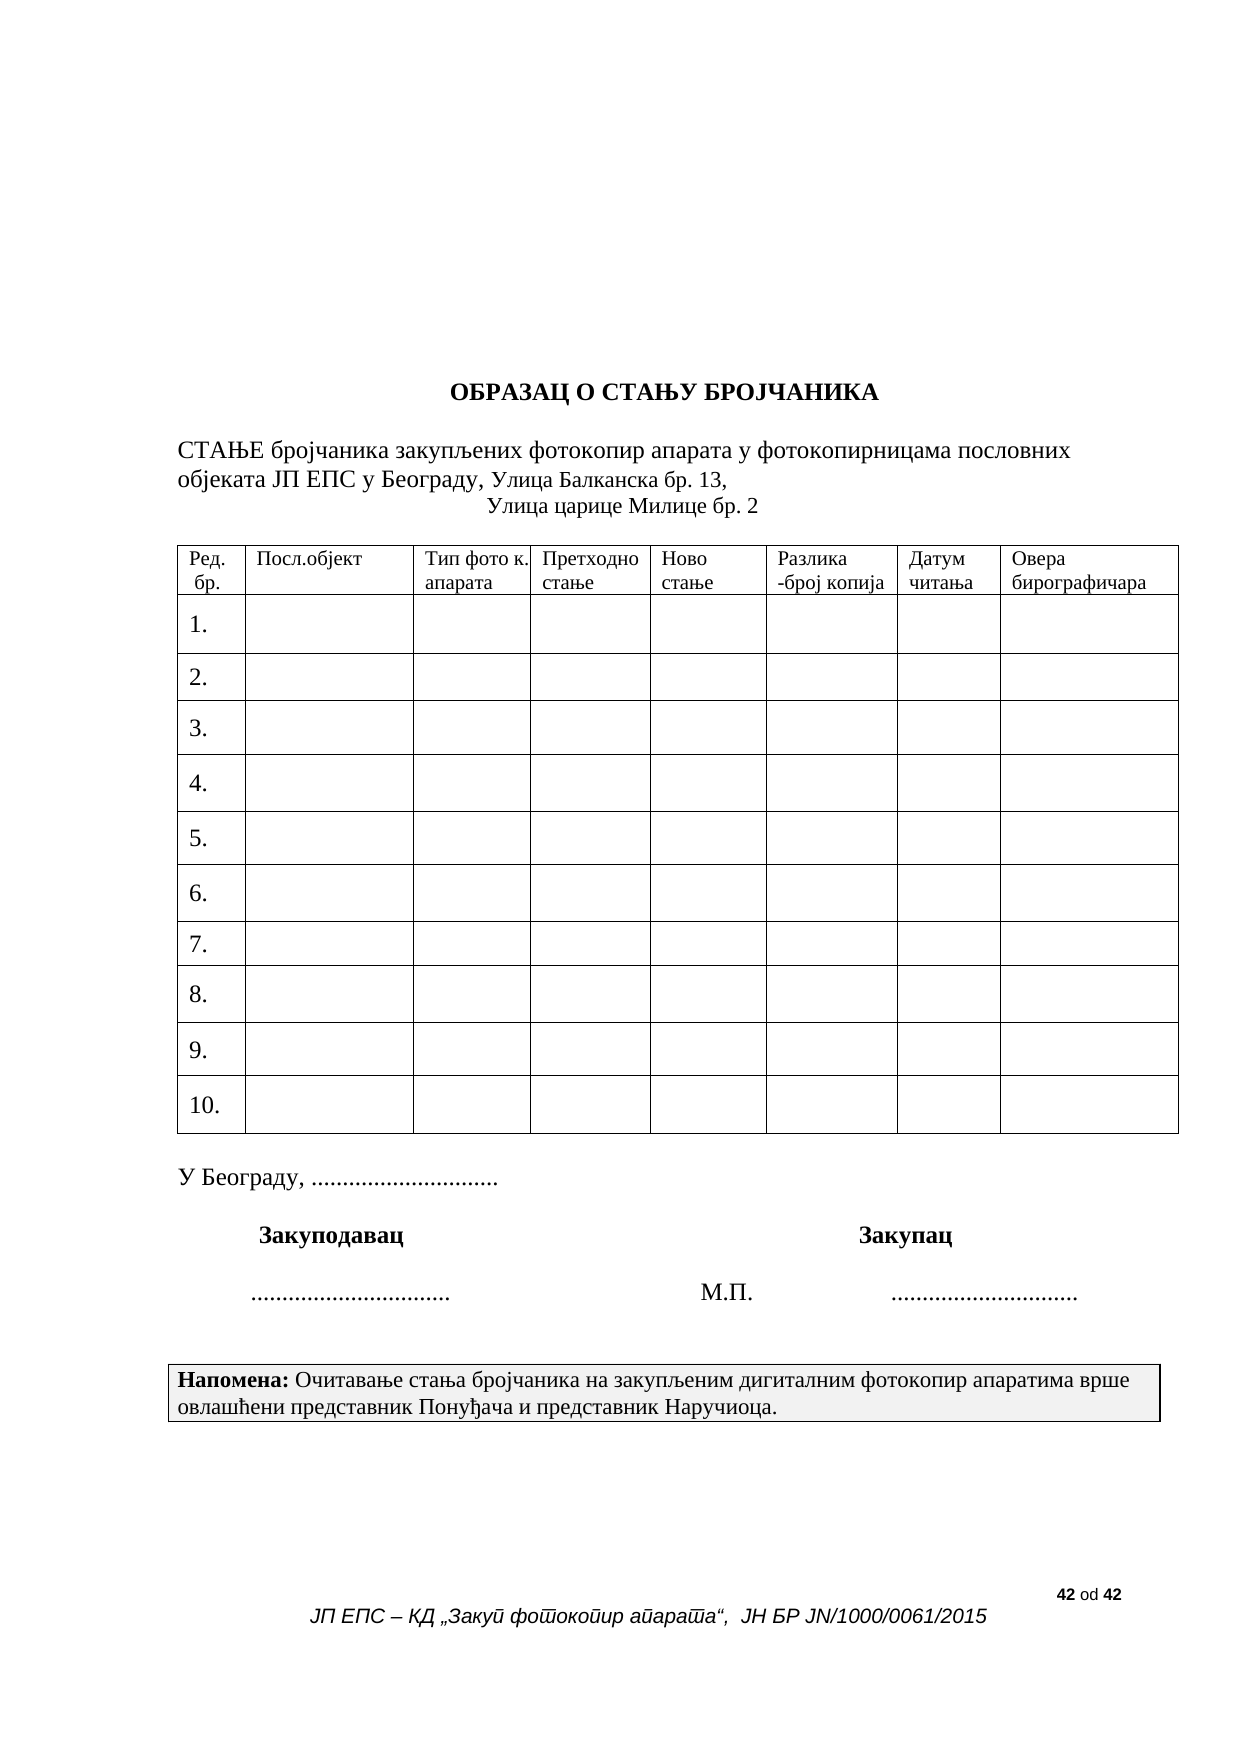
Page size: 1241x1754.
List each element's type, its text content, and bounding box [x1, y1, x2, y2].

table_cell [767, 701, 897, 753]
table_header Разлика -број копија [767, 546, 897, 594]
table_cell [531, 595, 650, 652]
table_cell [898, 865, 1000, 921]
table_cell [651, 966, 766, 1022]
table_cell [767, 966, 897, 1022]
table_cell [246, 966, 413, 1022]
table_cell 2. [178, 654, 245, 700]
table_cell [414, 595, 530, 652]
table_header Датум читања [898, 546, 1000, 594]
table_cell [767, 654, 897, 700]
table_cell 8. [178, 966, 245, 1022]
table_cell [767, 812, 897, 864]
table_cell [246, 595, 413, 652]
table_cell [246, 865, 413, 921]
table_cell [414, 654, 530, 700]
table_cell [414, 701, 530, 753]
table_cell [414, 1076, 530, 1132]
table_cell [898, 701, 1000, 753]
table_cell [1001, 701, 1178, 753]
text ОБРАЗАЦ О СТАЊУ БРОЈЧАНИКА [177, 377, 1151, 406]
table_cell [767, 595, 897, 652]
table_header Овера бирографичара [1001, 546, 1178, 594]
table_cell [531, 812, 650, 864]
table_cell [1001, 812, 1178, 864]
table_cell [414, 922, 530, 965]
table_cell [898, 1076, 1000, 1132]
table_cell [531, 966, 650, 1022]
table_cell [1001, 922, 1178, 965]
text У Београду, .............................. [177, 1162, 1151, 1191]
table_cell [1001, 654, 1178, 700]
table_cell [898, 1023, 1000, 1075]
table_cell [1001, 1076, 1178, 1132]
table_cell [414, 812, 530, 864]
table_cell [767, 922, 897, 965]
table_cell [651, 755, 766, 811]
table_cell [651, 1023, 766, 1075]
table_cell [1001, 1023, 1178, 1075]
table_cell [651, 922, 766, 965]
table_cell [898, 922, 1000, 965]
table_cell [767, 1023, 897, 1075]
table_cell [531, 922, 650, 965]
text СТАЊЕ бројчаника закупљених фотокопир апарата у фотокопирницама пословних објеката ЈП ЕПС у Београду, Улица Балканска бр. 13, [177, 435, 1151, 492]
table_cell [651, 654, 766, 700]
table_cell [898, 966, 1000, 1022]
table_header Ред. бр. [178, 546, 245, 594]
table_cell 4. [178, 755, 245, 811]
table_cell [531, 755, 650, 811]
table_header Претходно стање [531, 546, 650, 594]
text Закуподавац Закупац [177, 1220, 1151, 1248]
table_header Тип фото к. апарата [414, 546, 530, 594]
table_cell [651, 1076, 766, 1132]
table_cell [898, 812, 1000, 864]
table_cell [651, 701, 766, 753]
table_cell [767, 1076, 897, 1132]
table_cell [651, 812, 766, 864]
table_cell [246, 1023, 413, 1075]
table_cell [531, 865, 650, 921]
table_cell [246, 1076, 413, 1132]
table_cell 1. [178, 595, 245, 652]
table_header Посл.објект [246, 546, 413, 594]
table_cell 5. [178, 812, 245, 864]
table_cell [898, 755, 1000, 811]
table_cell [531, 1076, 650, 1132]
table_cell 10. [178, 1076, 245, 1132]
text ................................ М.П. .............................. [177, 1277, 1151, 1306]
table_cell [1001, 595, 1178, 652]
table_cell [767, 755, 897, 811]
table_cell [246, 922, 413, 965]
table_cell [414, 755, 530, 811]
table_cell 3. [178, 701, 245, 753]
table_cell [898, 654, 1000, 700]
table_header Ново стање [651, 546, 766, 594]
table_cell 6. [178, 865, 245, 921]
table_cell [1001, 966, 1178, 1022]
table_cell [414, 1023, 530, 1075]
text Улица царице Милице бр. 2 [177, 492, 1151, 519]
table_cell [1001, 755, 1178, 811]
table_cell [651, 865, 766, 921]
text Напомена: Очитавање стања бројчаника на закупљеним дигиталним фотокопир апаратима врше овлашћени представник Понуђача и представник Наручиоца. [169, 1365, 1159, 1421]
table_cell 7. [178, 922, 245, 965]
table_cell [246, 701, 413, 753]
table_cell [246, 654, 413, 700]
table_cell 9. [178, 1023, 245, 1075]
table_cell [246, 812, 413, 864]
table_cell [531, 701, 650, 753]
table_cell [414, 865, 530, 921]
table_cell [651, 595, 766, 652]
table_cell [898, 595, 1000, 652]
table_cell [246, 755, 413, 811]
table_cell [414, 966, 530, 1022]
table_cell [1001, 865, 1178, 921]
table_cell [767, 865, 897, 921]
table_cell [531, 1023, 650, 1075]
table_cell [531, 654, 650, 700]
